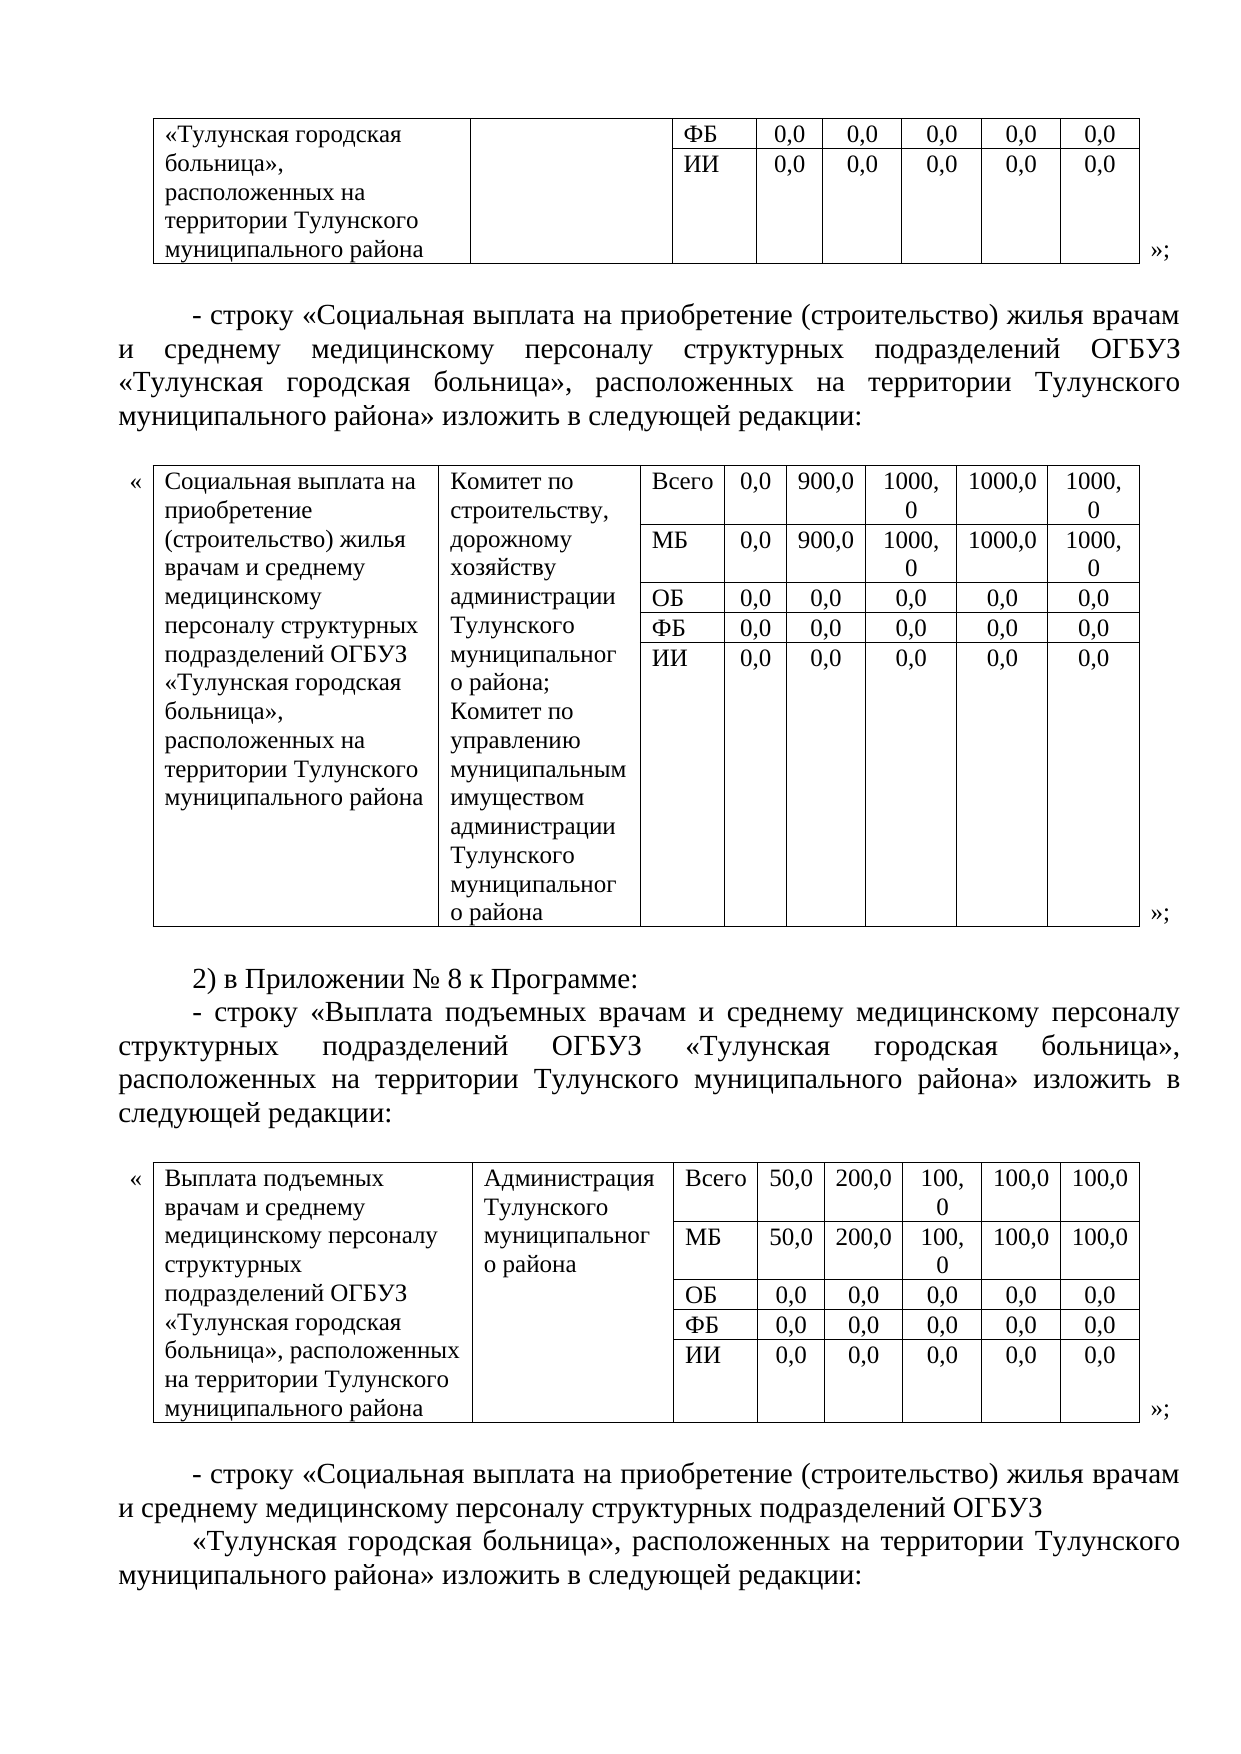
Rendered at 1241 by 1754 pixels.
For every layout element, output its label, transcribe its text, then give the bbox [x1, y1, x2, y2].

table_cell 0,0 [866, 643, 956, 926]
table_header 0,0 [725, 466, 786, 524]
table_cell 0,0 [982, 1310, 1060, 1339]
table_cell 0,0 [1048, 643, 1139, 926]
table_header 1000,0 [1048, 466, 1139, 524]
table_cell 0,0 [825, 1310, 902, 1339]
text - строку «Выплата подъемных врачам и среднему медицинскому персоналу структурных подразделений ОГБУЗ «Тулунская городская больница», расположенных на территории Тулунского муниципального района» изложить в следующей редакции: [118, 994, 1181, 1128]
table_cell 0,0 [903, 1340, 981, 1422]
table_cell ИИ [673, 149, 756, 263]
table_header « [118, 1162, 153, 1422]
table_cell ИИ [674, 1340, 757, 1422]
table_header 100,0 [1061, 1163, 1139, 1221]
table_header Всего [641, 466, 724, 524]
table_cell 0,0 [1061, 119, 1139, 148]
table_cell 0,0 [1061, 1280, 1139, 1309]
table_cell 0,0 [757, 149, 822, 263]
table_cell 900,0 [787, 525, 865, 582]
table_cell 0,0 [825, 1340, 902, 1422]
table_cell 0,0 [825, 1280, 902, 1309]
table_header 1000,0 [957, 466, 1047, 524]
table_cell 0,0 [1061, 1310, 1139, 1339]
table_cell 0,0 [902, 119, 981, 148]
text - строку «Социальная выплата на приобретение (строительство) жилья врачам и среднему медицинскому персоналу структурных подразделений ОГБУЗ [118, 1456, 1181, 1523]
table_header Выплата подъемных врачам и среднему медицинскому персоналу структурных подразделений ОГБУЗ «Тулунская городская больница», расположенных на территории Тулунского муниципального района [154, 1163, 472, 1422]
table_cell ФБ [674, 1310, 757, 1339]
table_cell 100,0 [1061, 1222, 1139, 1279]
table_cell 0,0 [1048, 613, 1139, 642]
table_cell 0,0 [982, 119, 1060, 148]
table_cell 0,0 [902, 149, 981, 263]
table_cell ИИ [641, 643, 724, 926]
table_cell 0,0 [903, 1310, 981, 1339]
table_cell ФБ [673, 119, 756, 148]
table_cell 1000,0 [957, 525, 1047, 582]
table_header Комитет по строительству, дорожному хозяйству администрации Тулунского муниципального района; Комитет по управлению муниципальным имуществом администрации Тулунского муниципального района [439, 466, 640, 926]
table_cell 0,0 [1061, 149, 1139, 263]
table_cell 0,0 [823, 119, 901, 148]
table_cell 0,0 [787, 583, 865, 612]
table_cell 0,0 [957, 643, 1047, 926]
table_header »; [1140, 465, 1181, 926]
table_cell 0,0 [758, 1280, 824, 1309]
table_cell 0,0 [787, 613, 865, 642]
table_cell 0,0 [725, 525, 786, 582]
table_cell 0,0 [758, 1340, 824, 1422]
table_cell ОБ [674, 1280, 757, 1309]
text - строку «Социальная выплата на приобретение (строительство) жилья врачам и среднему медицинскому персоналу структурных подразделений ОГБУЗ «Тулунская городская больница», расположенных на территории Тулунского муниципального района» изложить в следующей редакции: [118, 297, 1181, 432]
table_cell 0,0 [1061, 1340, 1139, 1422]
table_cell 0,0 [725, 613, 786, 642]
table_header 100,0 [903, 1163, 981, 1221]
table_cell ОБ [641, 583, 724, 612]
table_cell 0,0 [957, 613, 1047, 642]
table_header Социальная выплата на приобретение (строительство) жилья врачам и среднему медицинскому персоналу структурных подразделений ОГБУЗ «Тулунская городская больница», расположенных на территории Тулунского муниципального района [154, 466, 438, 926]
table_cell 1000,0 [866, 525, 956, 582]
table_cell 0,0 [957, 583, 1047, 612]
table_header Всего [674, 1163, 757, 1221]
table_cell 0,0 [758, 1310, 824, 1339]
table_cell 0,0 [1048, 583, 1139, 612]
text «Тулунская городская больница», расположенных на территории Тулунского муниципального района» изложить в следующей редакции: [118, 1523, 1181, 1591]
table_cell 100,0 [982, 1222, 1060, 1279]
table_header »; [1140, 1162, 1181, 1422]
table_header 50,0 [758, 1163, 824, 1221]
table_cell 0,0 [823, 149, 901, 263]
table_header 100,0 [982, 1163, 1060, 1221]
table_cell 0,0 [725, 583, 786, 612]
table_cell 50,0 [758, 1222, 824, 1279]
table_header 900,0 [787, 466, 865, 524]
table_cell 0,0 [787, 643, 865, 926]
table_cell 0,0 [982, 1280, 1060, 1309]
table_cell ФБ [641, 613, 724, 642]
table_cell 1000,0 [1048, 525, 1139, 582]
table_cell МБ [674, 1222, 757, 1279]
table_header « [118, 465, 153, 926]
table_cell 0,0 [982, 1340, 1060, 1422]
text 2) в Приложении № 8 к Программе: [118, 961, 1181, 994]
table_cell 0,0 [725, 643, 786, 926]
table_cell 0,0 [757, 119, 822, 148]
table_cell 0,0 [982, 149, 1060, 263]
table_header 200,0 [825, 1163, 902, 1221]
table_cell 100,0 [903, 1222, 981, 1279]
table_cell 0,0 [866, 613, 956, 642]
table_cell 0,0 [866, 583, 956, 612]
table_cell 0,0 [903, 1280, 981, 1309]
table_header Администрация Тулунского муниципального района [473, 1163, 673, 1422]
table_cell МБ [641, 525, 724, 582]
table_header 1000,0 [866, 466, 956, 524]
table_cell 200,0 [825, 1222, 902, 1279]
